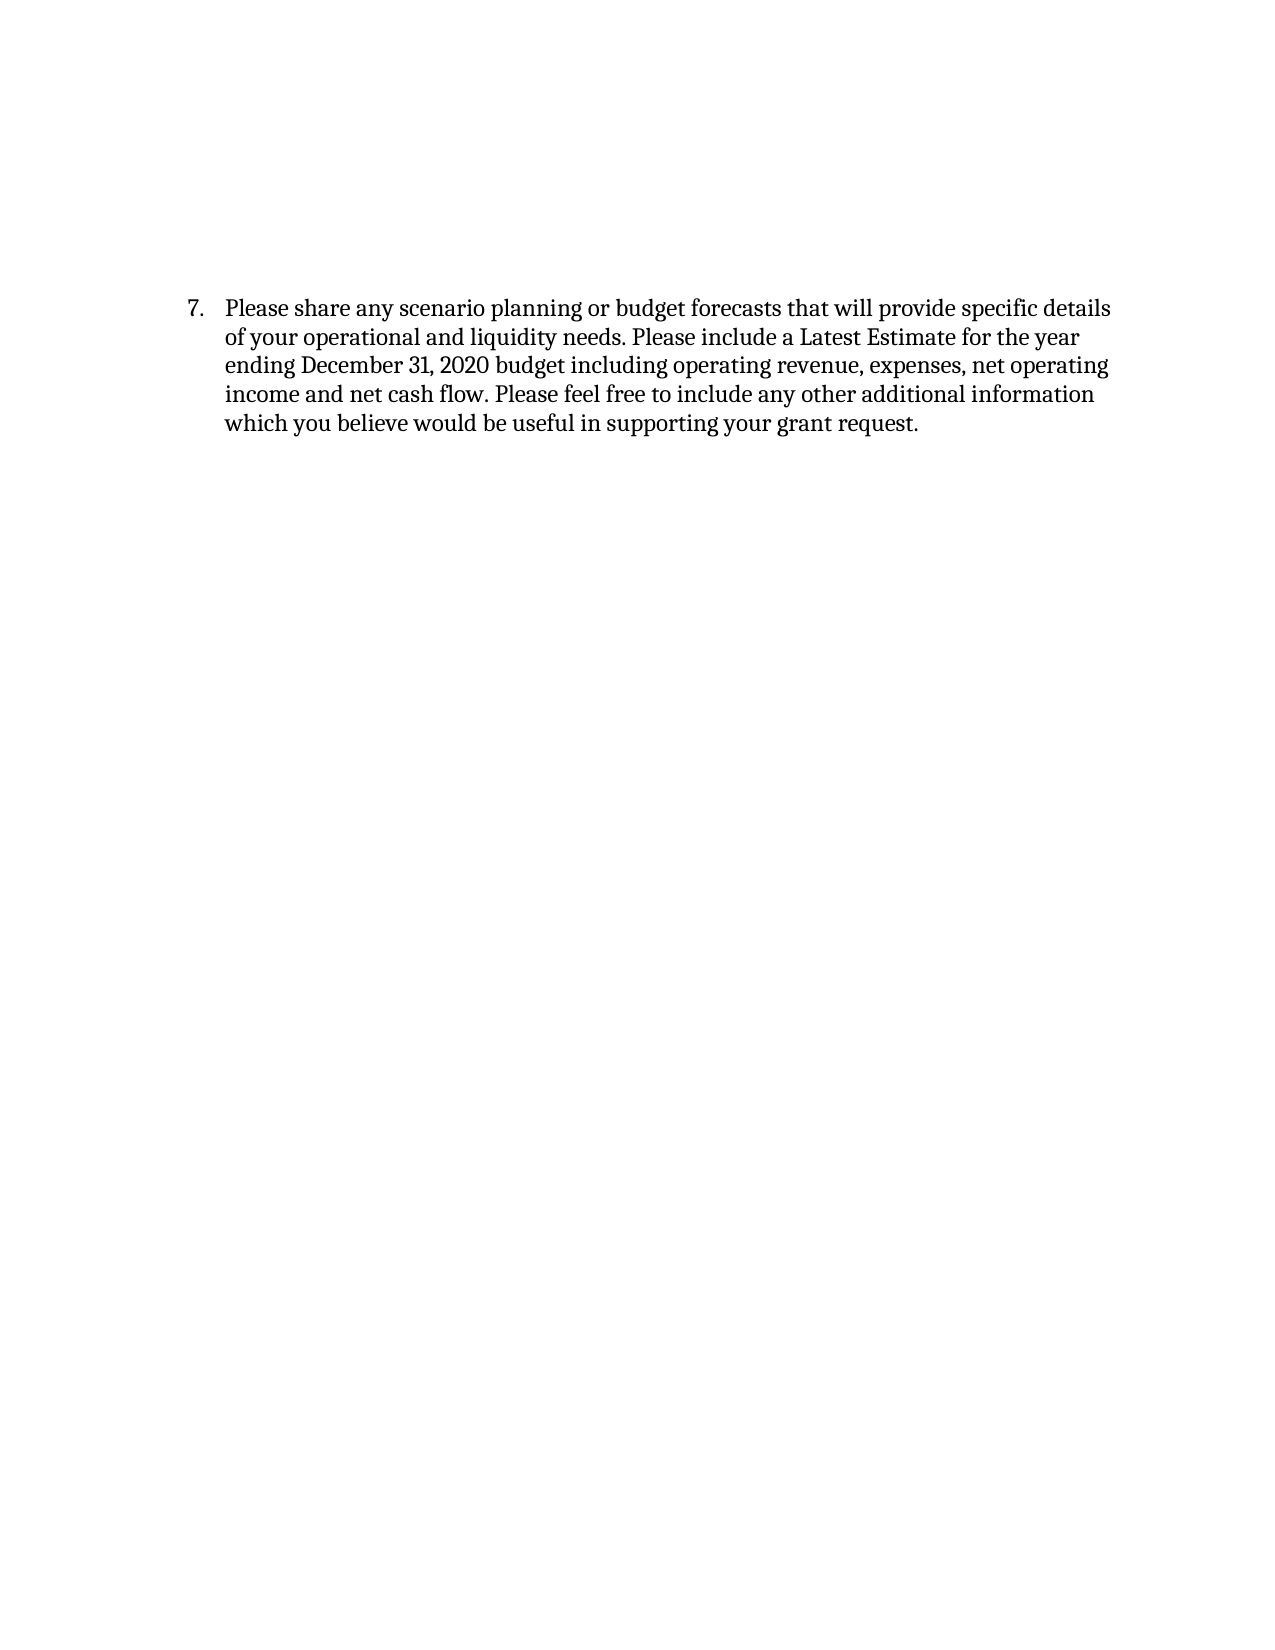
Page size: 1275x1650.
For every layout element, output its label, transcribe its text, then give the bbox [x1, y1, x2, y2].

list Please share any scenario planning or budget forecasts that will provide specific details of your operational and liquidity needs. Please include a Latest Estimate for the year ending December 31, 2020 budget including operating revenue, expenses, net operating income and net cash flow. Please feel free to include any other additional information which you believe would be useful in supporting your grant request. [187, 294, 1125, 437]
